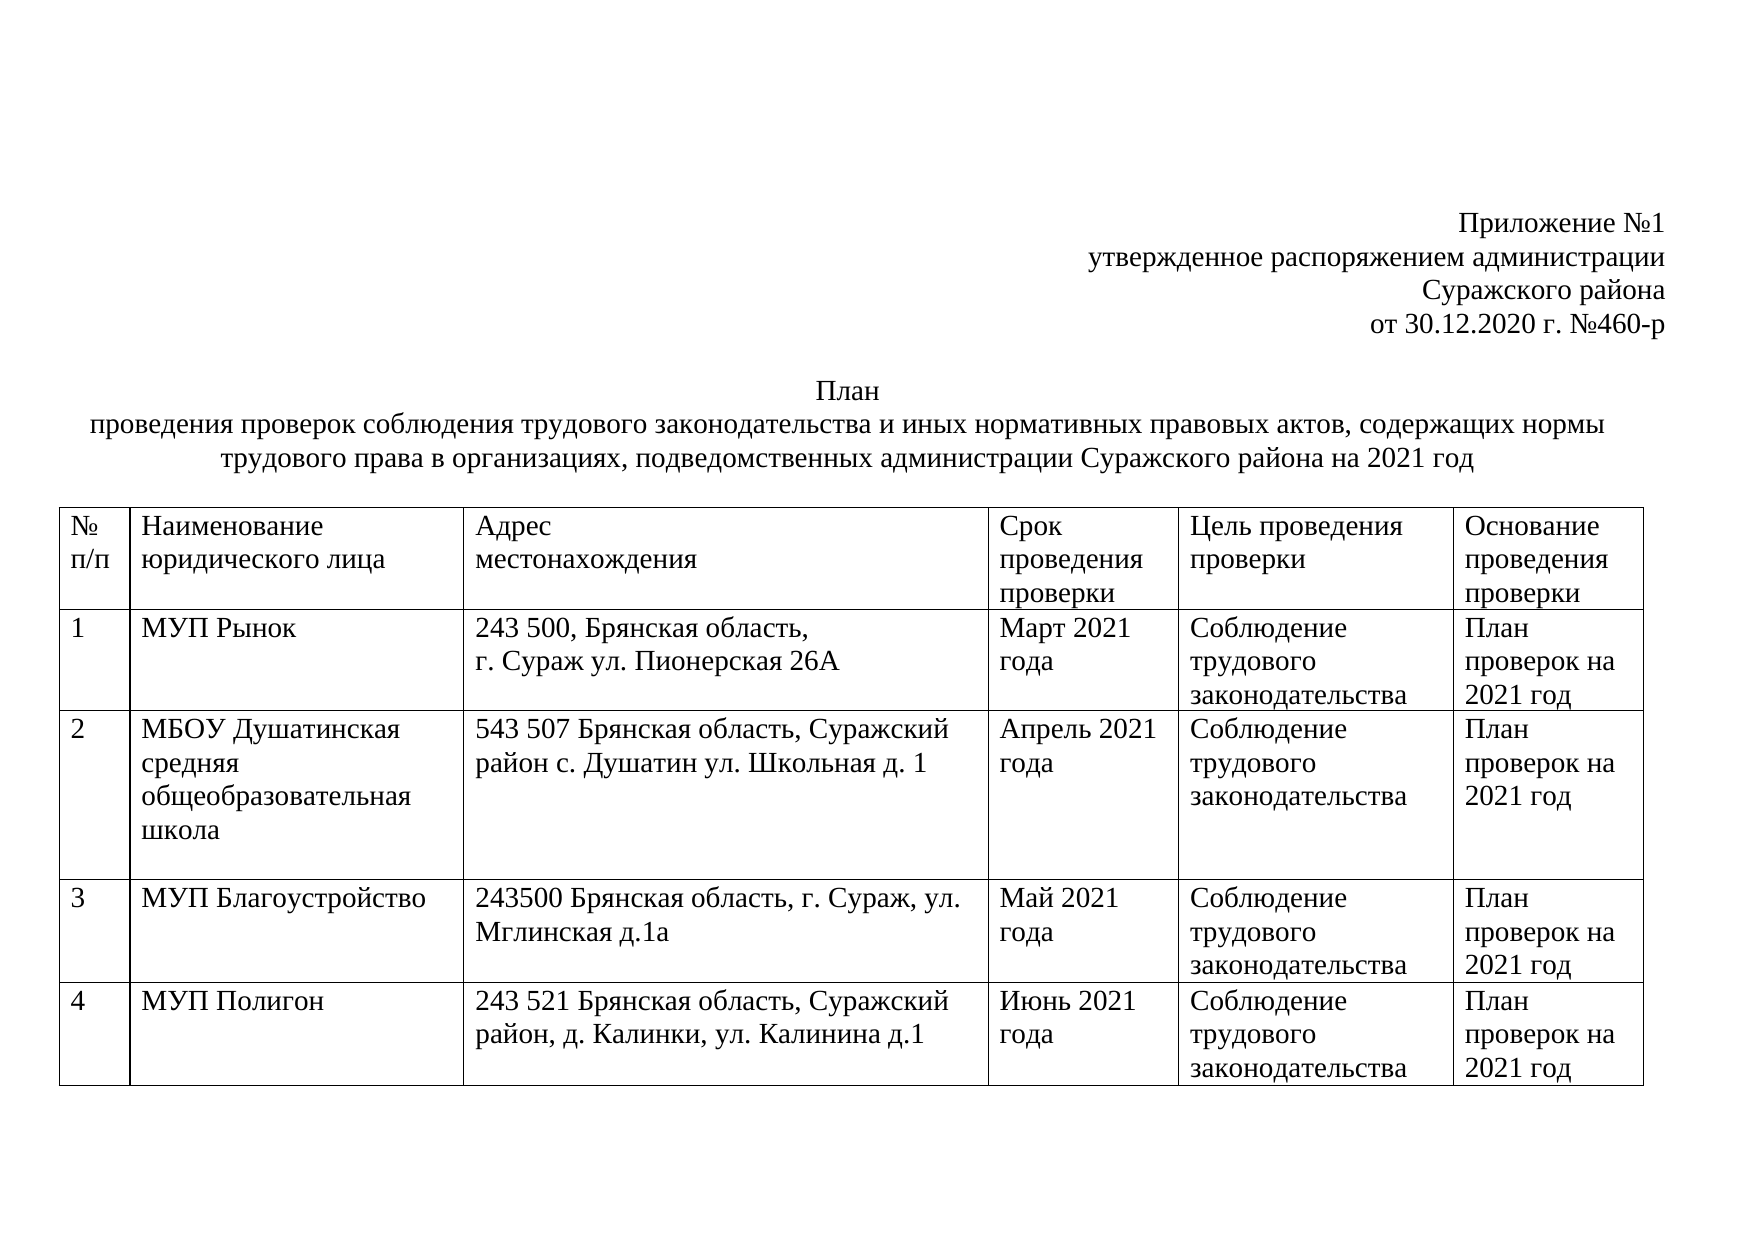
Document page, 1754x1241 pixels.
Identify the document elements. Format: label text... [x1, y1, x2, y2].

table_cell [1179, 983, 1453, 1085]
table_cell 3 [60, 880, 129, 982]
table_cell Май 2021 года [989, 880, 1178, 982]
table_cell 243 521 Брянская область, Суражский район, д. Калинки, ул. Калинина д.1 [464, 983, 988, 1085]
text проведения проверок соблюдения трудового законодательства и иных нормативных правовых актов, содержащих нормы трудового права в организациях, подведомственных администрации Суражского района на 2021 год [29, 406, 1665, 473]
table_header Наименование юридического лица [131, 508, 463, 609]
table_cell 2 [60, 711, 129, 879]
table_cell Июнь 2021 года [989, 983, 1178, 1085]
table_cell 543 507 Брянская область, Суражский район с. Душатин ул. Школьная д. 1 [464, 711, 988, 879]
table_cell Апрель 2021 года [989, 711, 1178, 879]
table_cell Соблюдение трудового законодательства [1179, 880, 1453, 982]
text утвержденное распоряжением администрации [29, 239, 1665, 272]
table_cell Соблюдение трудового законодательства [1179, 610, 1453, 710]
table_cell 4 [60, 983, 129, 1085]
table_cell МУП Полигон [131, 983, 463, 1085]
table_cell МУП Рынок [131, 610, 463, 710]
table_header Адрес местонахождения [464, 508, 988, 609]
table_cell Март 2021 года [989, 610, 1178, 710]
table_cell План проверок на 2021 год [1454, 711, 1643, 879]
table_cell 243500 Брянская область, г. Сураж, ул. Мглинская д.1а [464, 880, 988, 982]
table_cell МУП Благоустройство [131, 880, 463, 982]
table_cell План проверок на 2021 год [1454, 880, 1643, 982]
table_header Срок проведения проверки [989, 508, 1178, 609]
table_cell МБОУ Душатинская средняя общеобразовательная школа [131, 711, 463, 879]
table_cell 243 500, Брянская область, г. Сураж ул. Пионерская 26А [464, 610, 988, 710]
table_cell План проверок на 2021 год [1454, 610, 1643, 710]
table_cell 1 [60, 610, 129, 710]
text Суражского района [29, 272, 1665, 306]
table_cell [1454, 983, 1643, 1085]
table_cell Соблюдение трудового законодательства [1179, 711, 1453, 879]
table_header Цель проведения проверки [1179, 508, 1453, 609]
table_header Основание проведения проверки [1454, 508, 1643, 609]
text Приложение №1 [29, 205, 1665, 239]
text План [29, 373, 1665, 406]
table_header № п/п [60, 508, 129, 609]
text от 30.12.2020 г. №460-р [29, 306, 1665, 339]
